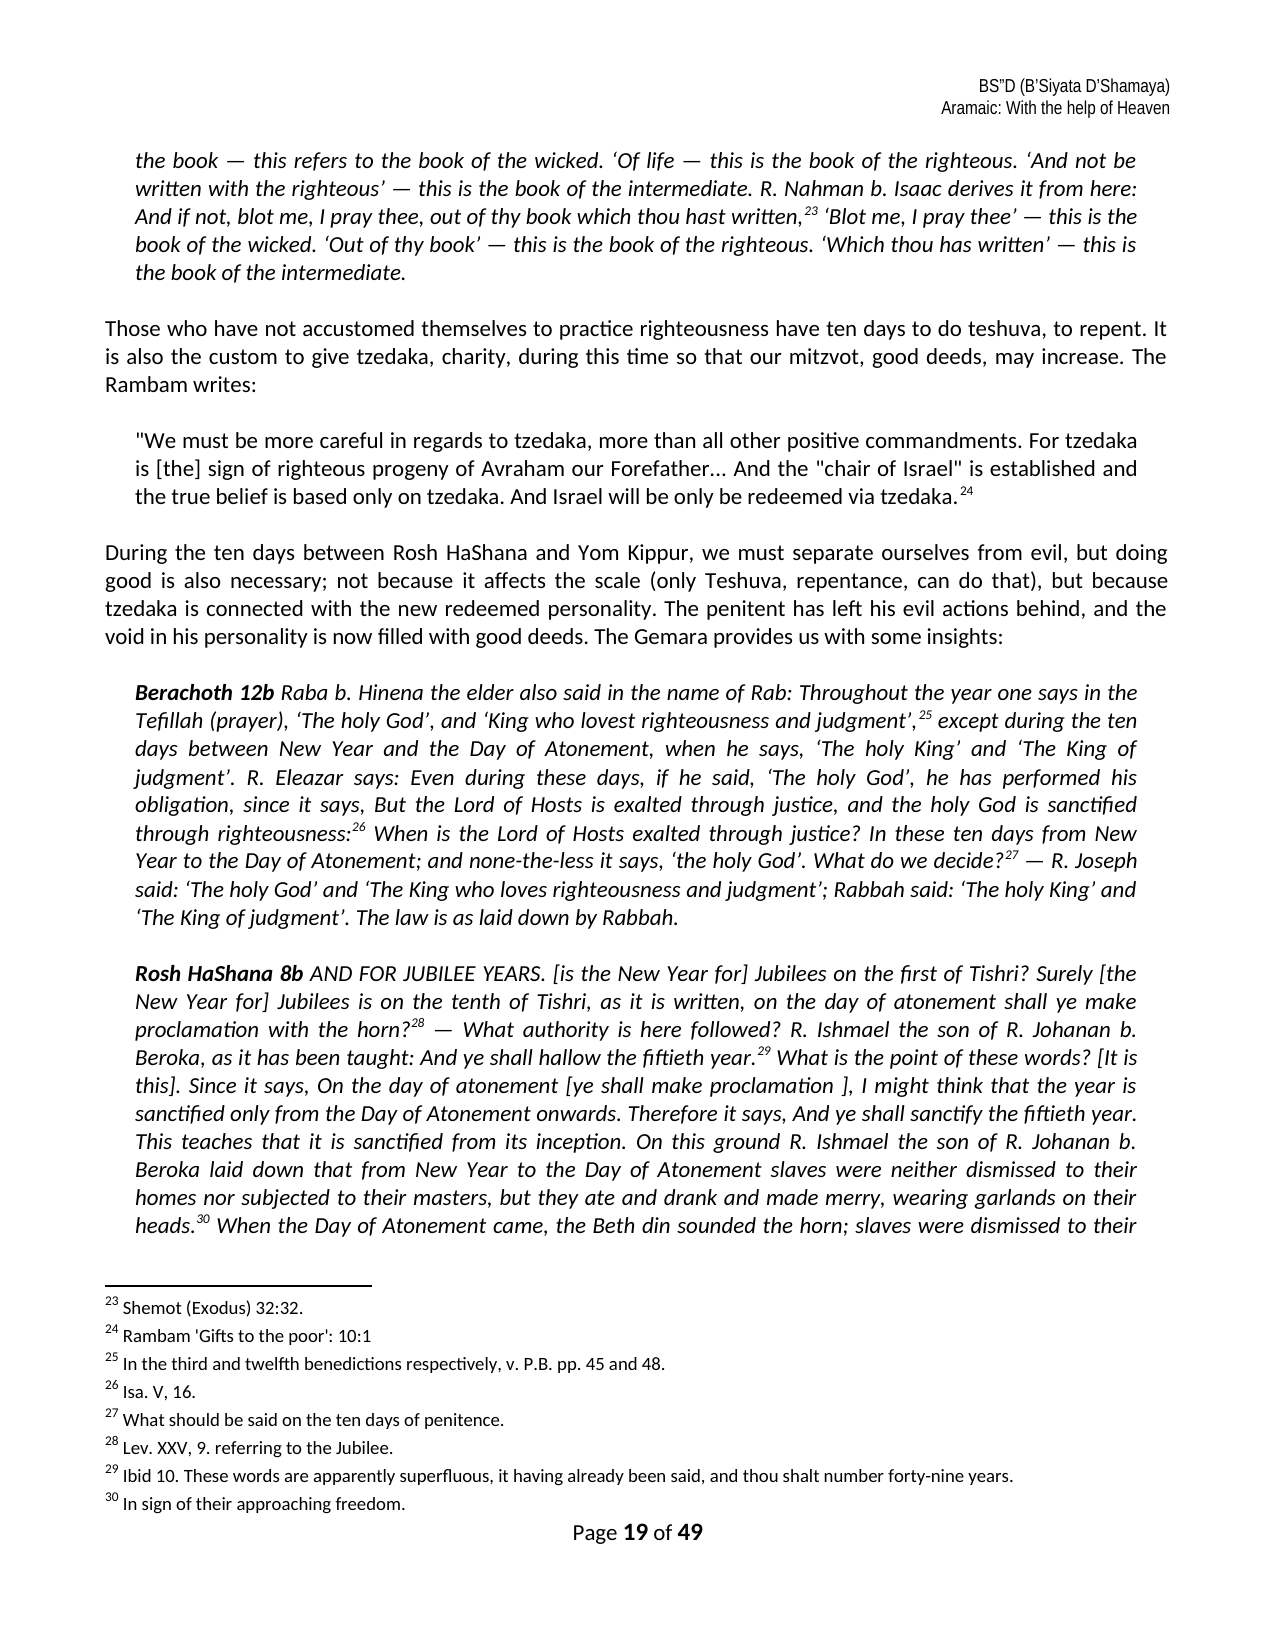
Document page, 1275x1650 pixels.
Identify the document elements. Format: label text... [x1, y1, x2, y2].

text During the ten days between Rosh HaShana and Yom Kippur, we must separate ourselves from evil, but doing good is also necessary; not because it affects the scale (only Teshuva, repentance, can do that), but because tzedaka is connected with the new redeemed personality. The penitent has left his evil actions behind, and the void in his personality is now filled with good deeds. The Gemara provides us with some insights: [105, 538, 1170, 651]
text "We must be more careful in regards to tzedaka, more than all other positive commandments. For tzedaka is [the] sign of righteous progeny of Avraham our Forefather... And the "chair of Israel" is established and the true belief is based only on tzedaka. And Israel will be only be redeemed via tzedaka. [135, 426, 1140, 510]
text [135, 959, 1140, 1239]
text Berachoth 12b Raba b. Hinena the elder also said in the name of Rab: Throughout the year one says in the Tefillah (prayer), ‘The holy God’, and ‘King who lovest righteousness and judgment’, except during the ten days between New Year and the Day of Atonement, when he says, ‘The holy King’ and ‘The King of judgment’. R. Eleazar says: Even during these days, if he said, ‘The holy God’, he has performed his obligation, since it says, But the Lord of Hosts is exalted through justice, and the holy God is sanctified through righteousness: When is the Lord of Hosts exalted through justice? In these ten days from New Year to the Day of Atonement; and none-the-less it says, ‘the holy God’. What do we decide? — R. Joseph said: ‘The holy God’ and ‘The King who loves righteousness and judgment’; Rabbah said: ‘The holy King’ and ‘The King of judgment’. The law is as laid down by Rabbah. [135, 678, 1140, 931]
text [135, 146, 1140, 286]
text Those who have not accustomed themselves to practice righteousness have ten days to do teshuva, to repent. It is also the custom to give tzedaka, charity, during this time so that our mitzvot, good deeds, may increase. The Rambam writes: [105, 314, 1170, 398]
